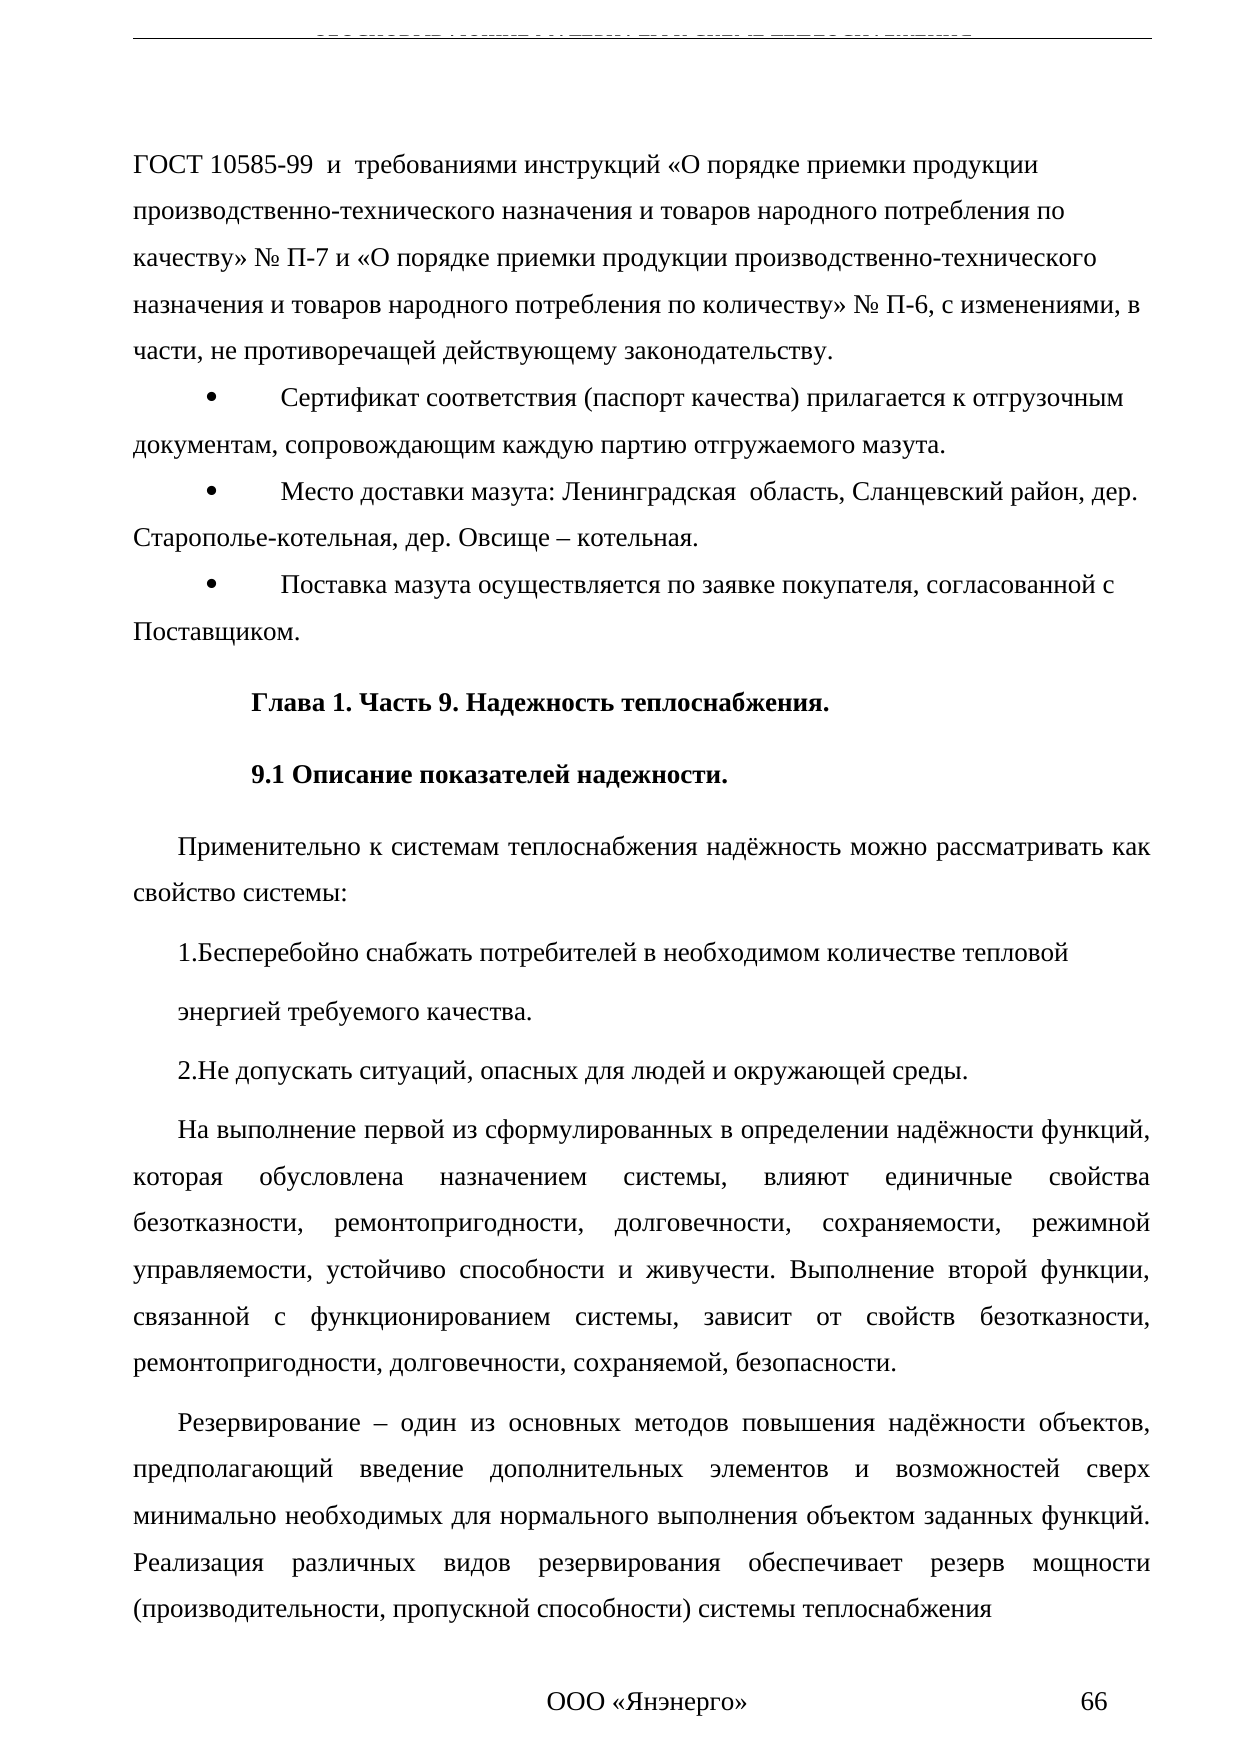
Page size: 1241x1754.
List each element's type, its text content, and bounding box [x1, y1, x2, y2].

text Резервирование – один из основных методов повышения надёжности объектов, предполагающий введение дополнительных элементов и возможностей сверх минимально необходимых для нормального выполнения объектом заданных функций. Реализация различных видов резервирования обеспечивает резерв мощности (производительности, пропускной способности) системы теплоснабжения [133, 1406, 1152, 1623]
subtitle Глава 1. Часть 9. Надежность теплоснабжения. [251, 686, 1152, 718]
text На выполнение первой из сформулированных в определении надёжности функций, которая обусловлена назначением системы, влияют единичные свойства безотказности, ремонтопригодности, долговечности, сохраняемости, режимной управляемости, устойчиво способности и живучести. Выполнение второй функции, связанной с функционированием системы, зависит от свойств безотказности, ремонтопригодности, долговечности, сохраняемой, безопасности. [133, 1113, 1152, 1378]
list Сертификат соответствия (паспорт качества) прилагается к отгрузочным документам, сопровождающим каждую партию отгружаемого мазута. [133, 381, 1152, 459]
text 1.Бесперебойно снабжать потребителей в необходимом количестве тепловой [133, 936, 1152, 967]
text энергией требуемого качества. [133, 995, 1152, 1026]
list Место доставки мазута: Ленинградская область, Сланцевский район, дер. Старополье-котельная, дер. Овсище – котельная. [133, 474, 1152, 552]
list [133, 148, 1152, 366]
text Применительно к системам теплоснабжения надёжность можно рассматривать как свойство системы: [133, 830, 1152, 908]
text 2.Не допускать ситуаций, опасных для людей и окружающей среды. [133, 1054, 1152, 1085]
subtitle 9.1 Описание показателей надежности. [251, 758, 1152, 789]
list Поставка мазута осуществляется по заявке покупателя, согласованной с Поставщиком. [133, 568, 1152, 646]
